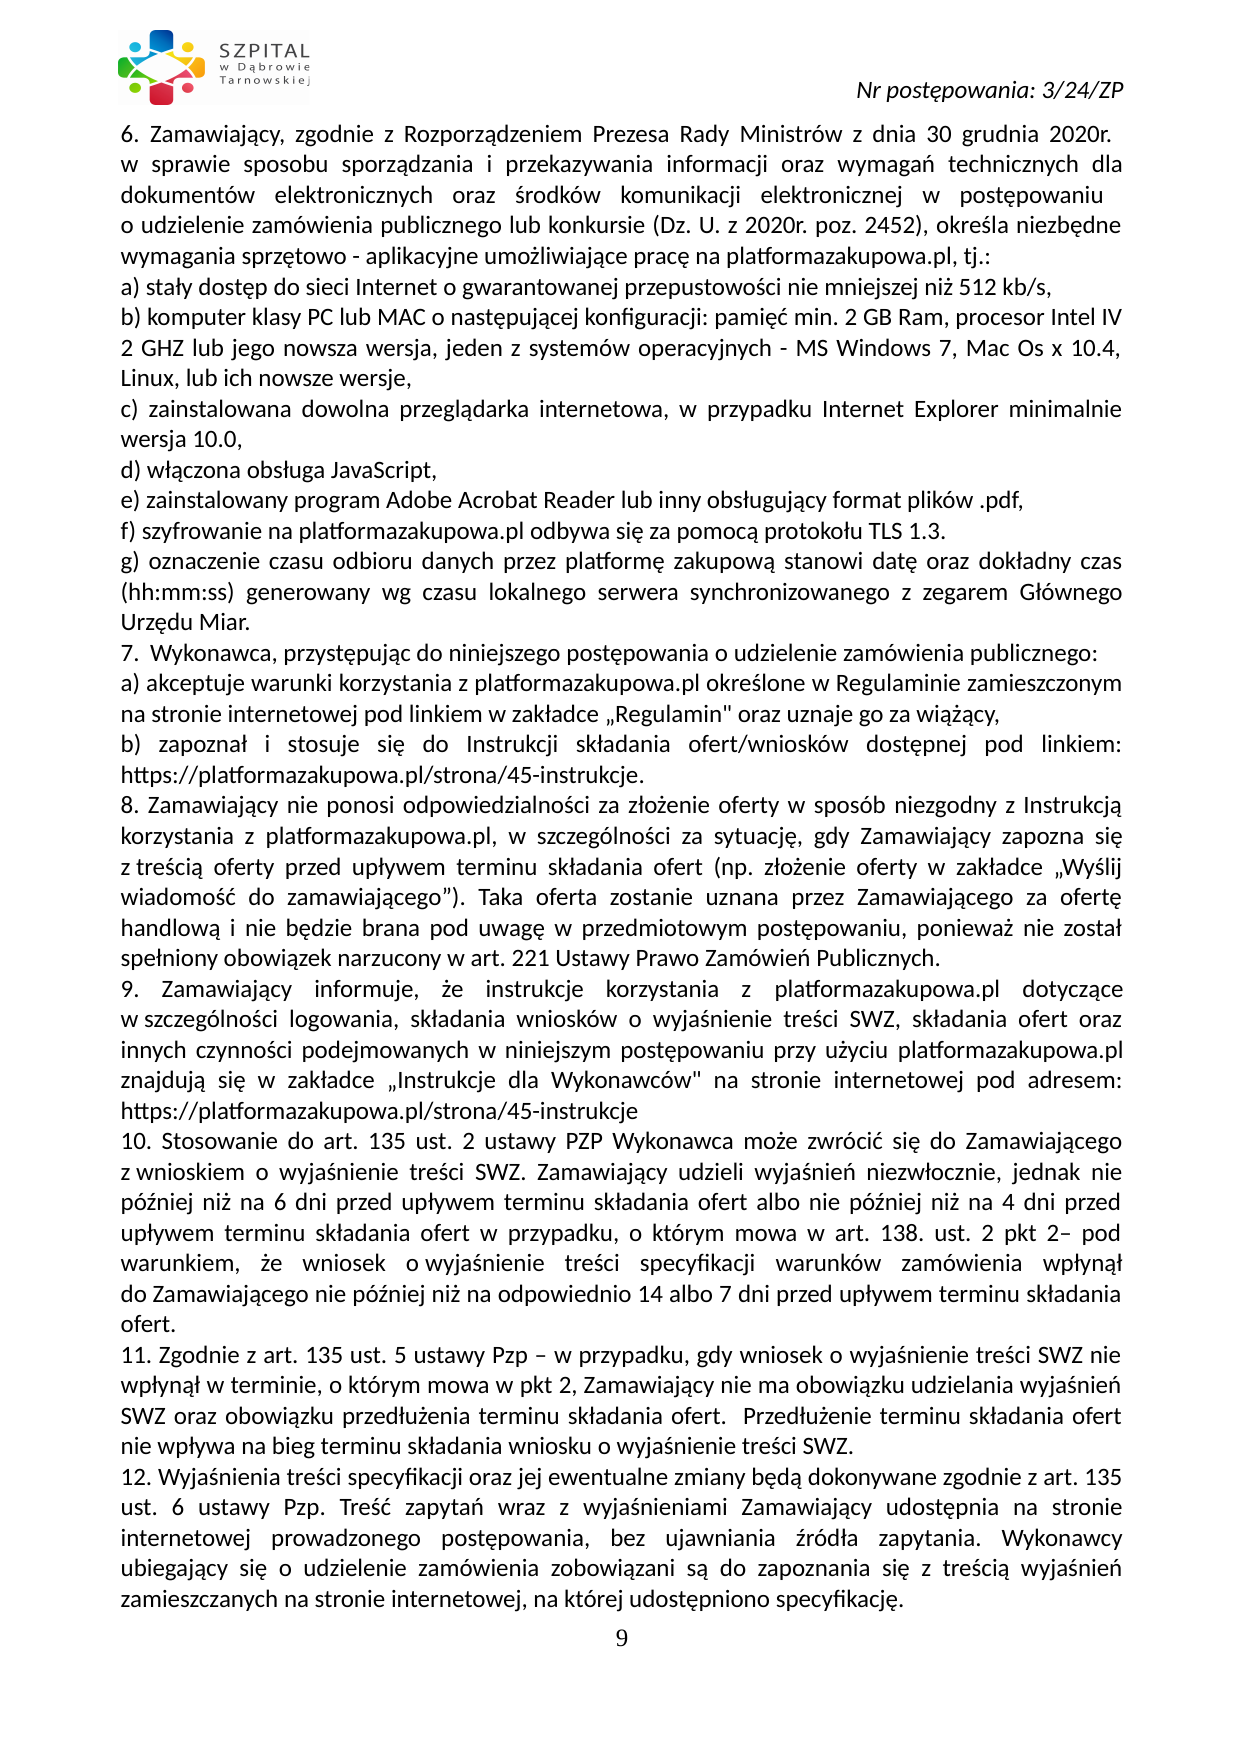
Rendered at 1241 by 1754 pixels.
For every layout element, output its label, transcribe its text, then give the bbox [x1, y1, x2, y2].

text 10. Stosowanie do art. 135 ust. 2 ustawy PZP Wykonawca może zwrócić się do Zamawiającego z wnioskiem o wyjaśnienie treści SWZ. Zamawiający udzieli wyjaśnień niezwłocznie, jednak nie później niż na 6 dni przed upływem terminu składania ofert albo nie później niż na 4 dni przed upływem terminu składania ofert w przypadku, o którym mowa w art. 138. ust. 2 pkt 2– pod warunkiem, że wniosek o wyjaśnienie treści specyfikacji warunków zamówienia wpłynął do Zamawiającego nie później niż na odpowiednio 14 albo 7 dni przed upływem terminu składania ofert. [120, 1125, 1123, 1339]
text b) komputer klasy PC lub MAC o następującej konfiguracji: pamięć min. 2 GB Ram, procesor Intel IV 2 GHZ lub jego nowsza wersja, jeden z systemów operacyjnych - MS Windows 7, Mac Os x 10.4, Linux, lub ich nowsze wersje, [120, 301, 1123, 393]
text g) oznaczenie czasu odbioru danych przez platformę zakupową stanowi datę oraz dokładny czas (hh:mm:ss) generowany wg czasu lokalnego serwera synchronizowanego z zegarem Głównego Urzędu Miar. [120, 545, 1123, 637]
text c) zainstalowana dowolna przeglądarka internetowa, w przypadku Internet Explorer minimalnie wersja 10.0, [120, 393, 1123, 454]
text a) akceptuje warunki korzystania z platformazakupowa.pl określone w Regulaminie zamieszczonym na stronie internetowej pod linkiem w zakładce „Regulamin" oraz uznaje go za wiążący, [120, 667, 1123, 728]
picture [118, 30, 310, 105]
text 9. Zamawiający informuje, że instrukcje korzystania z platformazakupowa.pl dotyczące w szczególności logowania, składania wniosków o wyjaśnienie treści SWZ, składania ofert oraz innych czynności podejmowanych w niniejszym postępowaniu przy użyciu platformazakupowa.pl znajdują się w zakładce „Instrukcje dla Wykonawców" na stronie internetowej pod adresem: https://platformazakupowa.pl/strona/45-instrukcje [120, 973, 1123, 1125]
list Zamawiający, zgodnie z Rozporządzeniem Prezesa Rady Ministrów z dnia 30 grudnia 2020r. w sprawie sposobu sporządzania i przekazywania informacji oraz wymagań technicznych dla dokumentów elektronicznych oraz środków komunikacji elektronicznej w postępowaniu o udzielenie zamówienia publicznego lub konkursie (Dz. U. z 2020r. poz. 2452), określa niezbędne wymagania sprzętowo - aplikacyjne umożliwiające pracę na platformazakupowa.pl, tj.: [120, 118, 1123, 271]
list Wykonawca, przystępując do niniejszego postępowania o udzielenie zamówienia publicznego: [120, 637, 1123, 667]
text 8. Zamawiający nie ponosi odpowiedzialności za złożenie oferty w sposób niezgodny z Instrukcją korzystania z platformazakupowa.pl, w szczególności za sytuację, gdy Zamawiający zapozna się z treścią oferty przed upływem terminu składania ofert (np. złożenie oferty w zakładce „Wyślij wiadomość do zamawiającego”). Taka oferta zostanie uznana przez Zamawiającego za ofertę handlową i nie będzie brana pod uwagę w przedmiotowym postępowaniu, ponieważ nie został spełniony obowiązek narzucony w art. 221 Ustawy Prawo Zamówień Publicznych. [120, 789, 1123, 973]
text a) stały dostęp do sieci Internet o gwarantowanej przepustowości nie mniejszej niż 512 kb/s, [120, 271, 1123, 301]
text 11. Zgodnie z art. 135 ust. 5 ustawy Pzp – w przypadku, gdy wniosek o wyjaśnienie treści SWZ nie wpłynął w terminie, o którym mowa w pkt 2, Zamawiający nie ma obowiązku udzielania wyjaśnień SWZ oraz obowiązku przedłużenia terminu składania ofert. Przedłużenie terminu składania ofert nie wpływa na bieg terminu składania wniosku o wyjaśnienie treści SWZ. [120, 1339, 1123, 1461]
text b) zapoznał i stosuje się do Instrukcji składania ofert/wniosków dostępnej pod linkiem: https://platformazakupowa.pl/strona/45-instrukcje. [120, 728, 1123, 789]
text f) szyfrowanie na platformazakupowa.pl odbywa się za pomocą protokołu TLS 1.3. [120, 515, 1123, 545]
text d) włączona obsługa JavaScript, [120, 454, 1123, 484]
text 12. Wyjaśnienia treści specyfikacji oraz jej ewentualne zmiany będą dokonywane zgodnie z art. 135 ust. 6 ustawy Pzp. Treść zapytań wraz z wyjaśnieniami Zamawiający udostępnia na stronie internetowej prowadzonego postępowania, bez ujawniania źródła zapytania. Wykonawcy ubiegający się o udzielenie zamówienia zobowiązani są do zapoznania się z treścią wyjaśnień zamieszczanych na stronie internetowej, na której udostępniono specyfikację. [120, 1461, 1123, 1614]
text e) zainstalowany program Adobe Acrobat Reader lub inny obsługujący format plików .pdf, [120, 484, 1123, 515]
